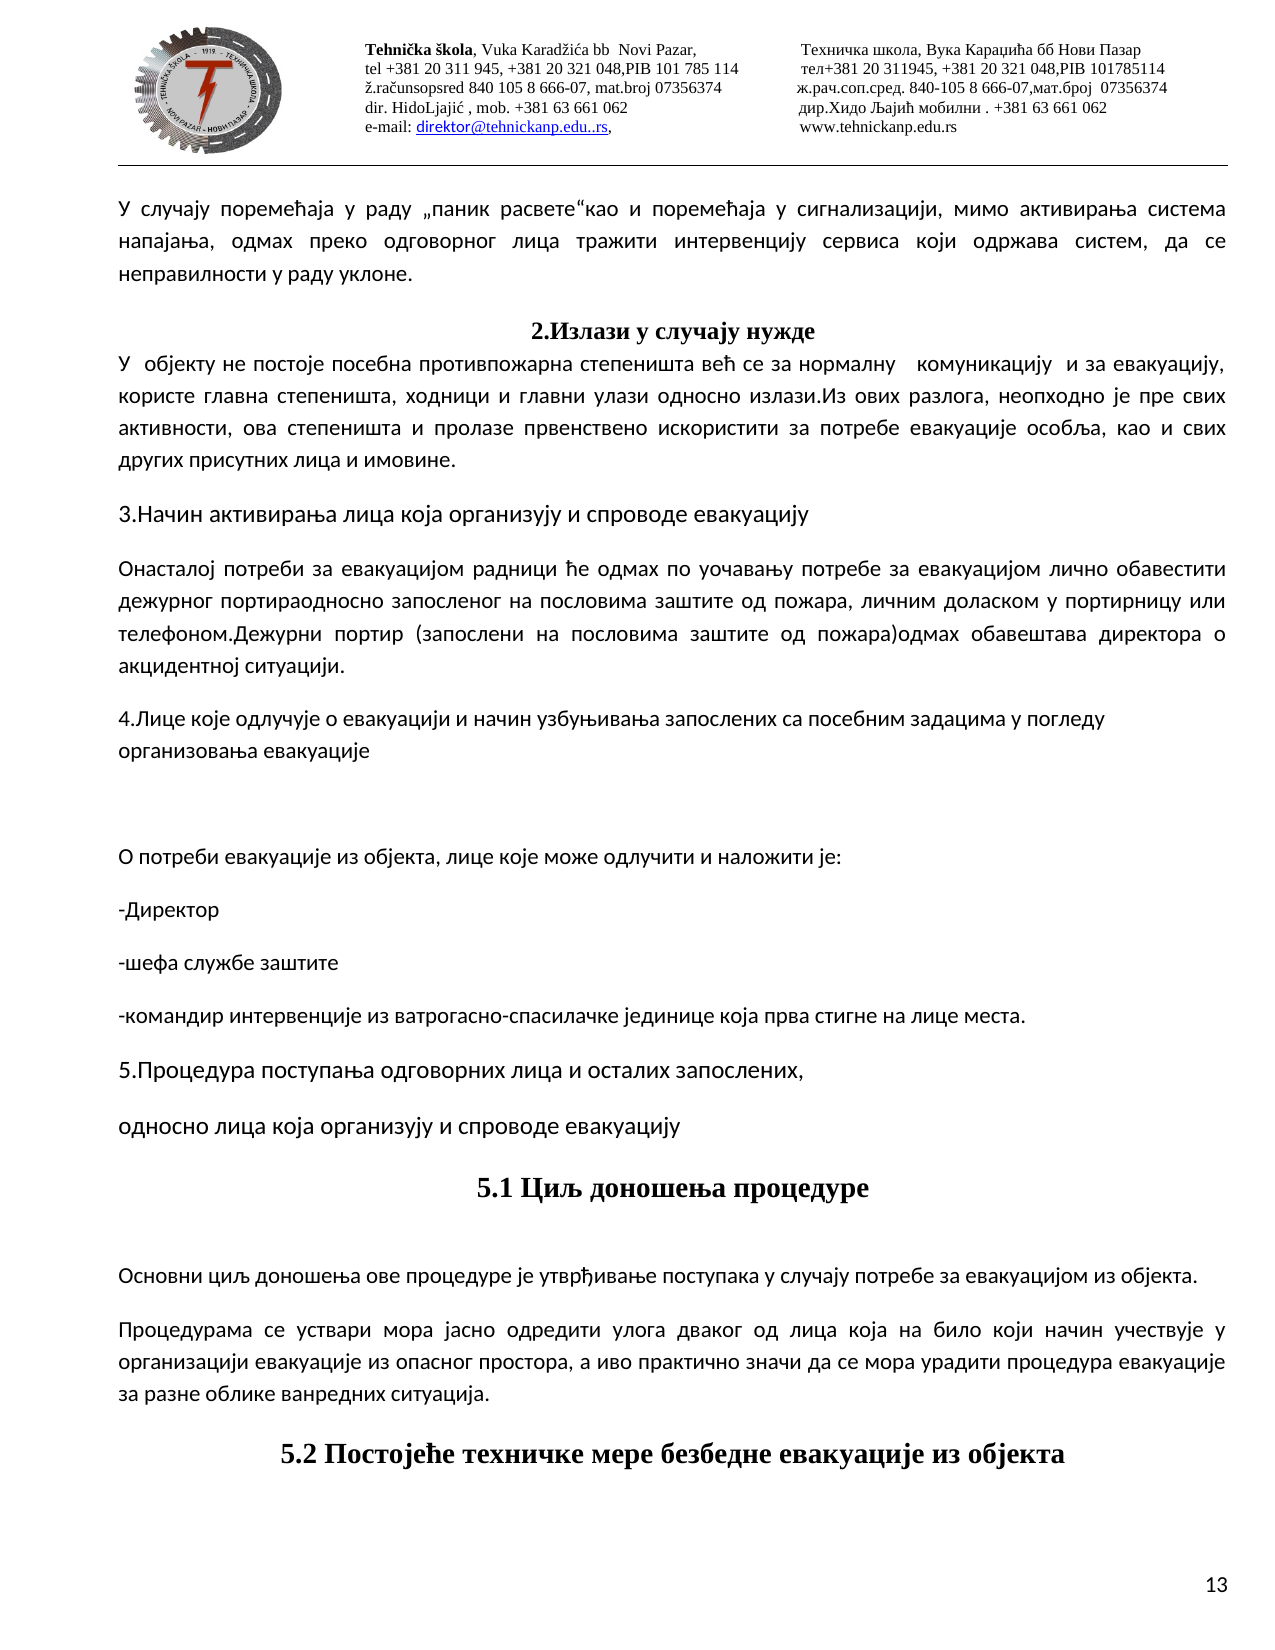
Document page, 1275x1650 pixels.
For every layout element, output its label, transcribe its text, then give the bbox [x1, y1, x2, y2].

text О потреби евакуације из објекта, лице које може одлучити и наложити је: [118, 842, 1228, 870]
subtitle 2.Излази у случају нужде [118, 316, 1228, 345]
text Основни циљ доношења ове процедуре је утврђивање поступака у случају потребе за евакуацијом из објекта. [118, 1262, 1228, 1290]
text -шефа службе заштите [118, 948, 1228, 976]
subtitle 5.1 Циљ доношења процедуре [118, 1170, 1228, 1204]
text У објекту не постоје посебна противпожарна степеништа већ се за нормалну комуникацију и за евакуацију, користе главна степеништа, ходници и главни улази односно излази.Из ових разлога, неопходно је пре свих активности, ова степеништа и пролазе првенствено искористити за потребе евакуације особља, као и свих других присутних лица и имовине. [118, 349, 1228, 473]
text Онасталој потреби за евакуацијом радници ће одмах по уочавању потребе за евакуацијом лично обавестити дежурног портираодносно запосленог на пословима заштите од пожара, личним доласком у портирницу или телефоном.Дежурни портир (запослени на пословима заштите од пожара)одмах обавештава директора о акцидентној ситуацији. [118, 554, 1228, 679]
text 4.Лице које одлучује о евакуацији и начин узбуњивања запослених са посебним задацима у погледу организовања евакуације [118, 704, 1228, 764]
text 5.Процедура поступања одговорних лица и осталих запослених, [118, 1054, 1228, 1085]
text -Директор [118, 895, 1228, 923]
text -командир интервенције из ватрогасно-спасилачке јединице која прва стигне на лице места. [118, 1001, 1228, 1029]
subtitle 5.2 Постојеће техничке мере безбедне евакуације из објекта [118, 1436, 1228, 1470]
text 3.Начин активирања лица која организују и спроводе евакуацију [118, 498, 1228, 529]
text односно лица која организују и спроводе евакуацију [118, 1110, 1228, 1141]
text У случају поремећаја у раду „паник расвете“као и поремећаја у сигнализацији, мимо активирања система напајања, одмах преко одговорног лица тражити интервенцију сервиса који одржава систем, да се неправилности у раду уклоне. [118, 194, 1228, 287]
picture [129, 19, 291, 158]
text Процедурама се уствари мора јасно одредити улога дваког од лица која на било који начин учествује у организацији евакуације из опасног простора, а иво практично значи да се мора урадити процедура евакуације за разне облике ванредних ситуација. [118, 1315, 1228, 1407]
